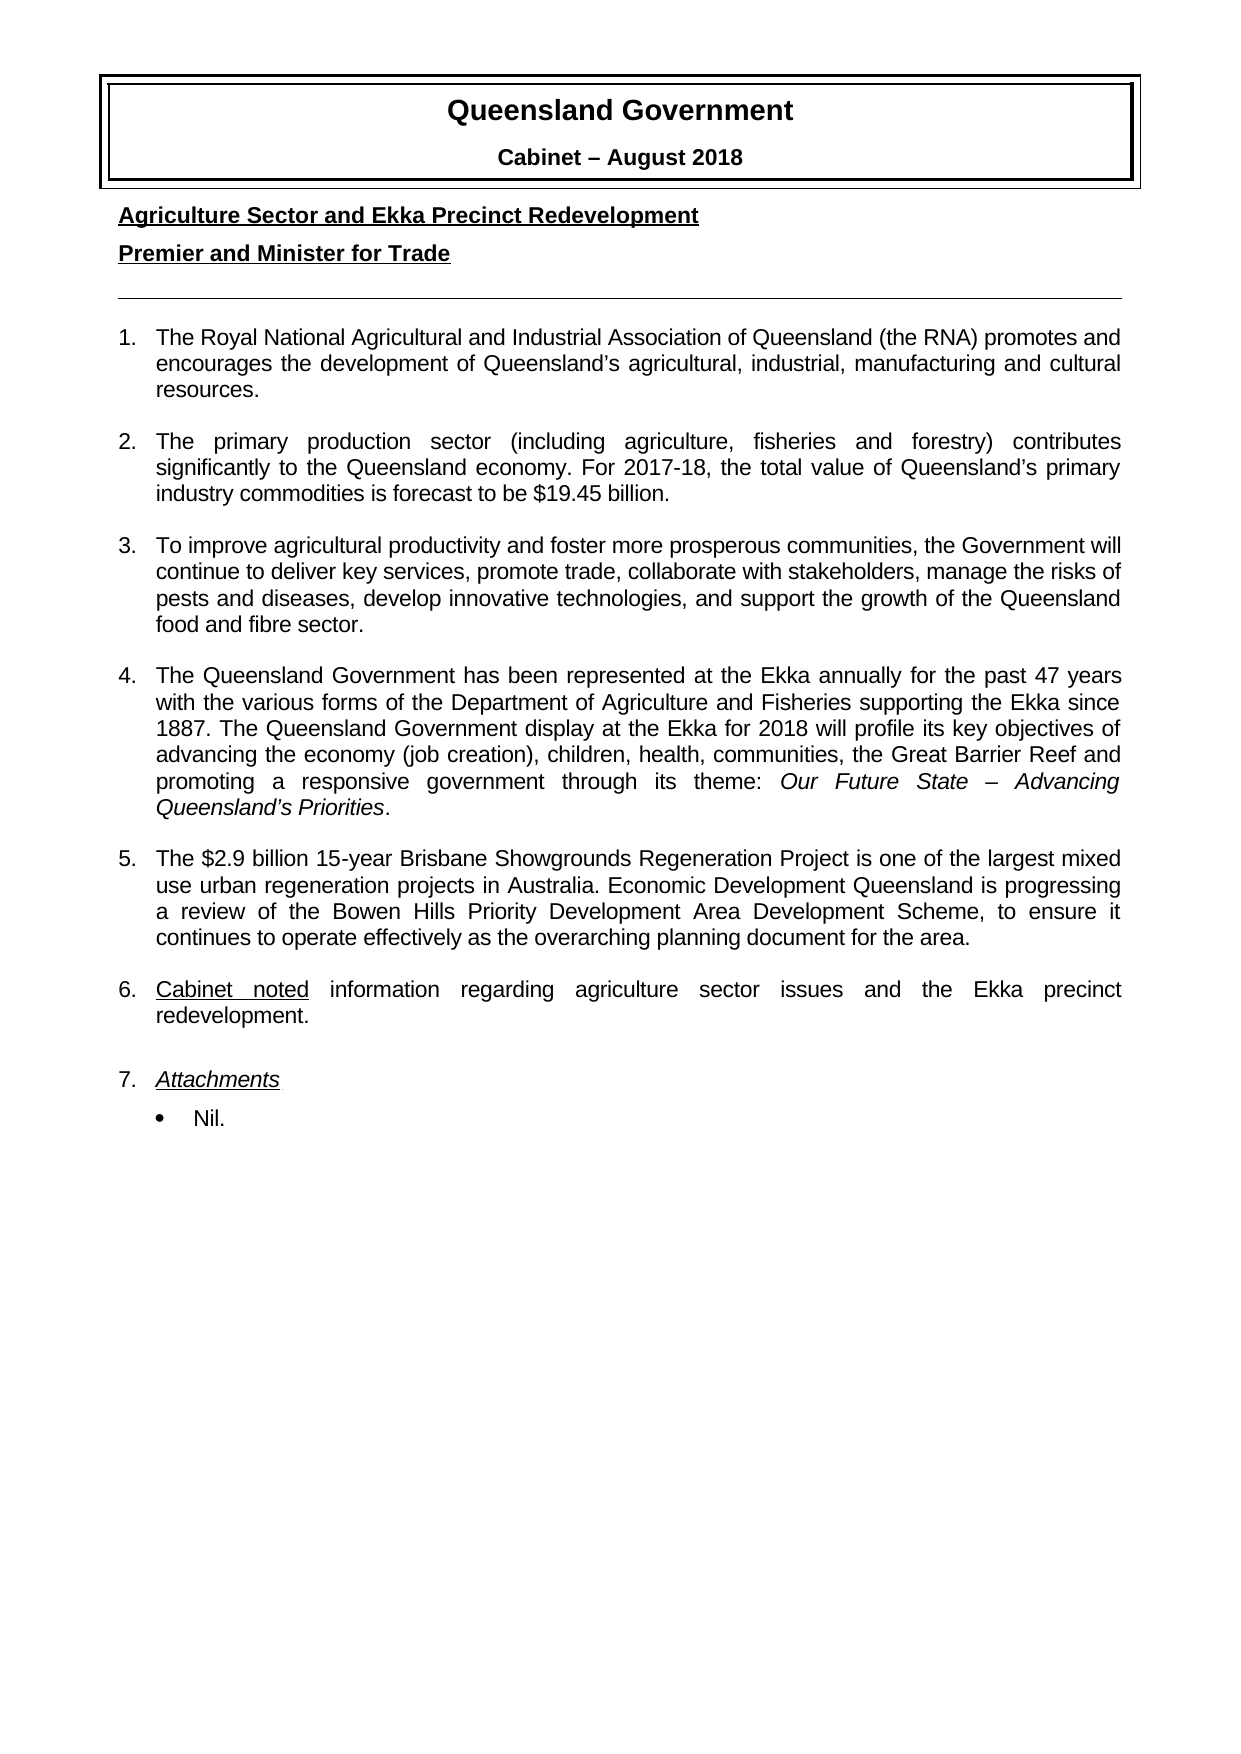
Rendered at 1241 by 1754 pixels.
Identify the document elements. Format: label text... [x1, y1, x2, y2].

list The primary production sector (including agriculture, fisheries and forestry) contributes significantly to the Queensland economy. For 2017-18, the total value of Queensland’s primary industry commodities is forecast to be $19.45 billion. [118, 428, 1122, 507]
list The Queensland Government has been represented at the Ekka annually for the past 47 years with the various forms of the Department of Agriculture and Fisheries supporting the Ekka since 1887. The Queensland Government display at the Ekka for 2018 will profile its key objectives of advancing the economy (job creation), children, health, communities, the Great Barrier Reef and promoting a responsive government through its theme: Our Future State – Advancing Queensland’s Priorities. [118, 662, 1122, 820]
list The $2.9 billion 15-year Brisbane Showgrounds Regeneration Project is one of the largest mixed use urban regeneration projects in Australia. Economic Development Queensland is progressing a review of the Bowen Hills Priority Development Area Development Scheme, to ensure it continues to operate effectively as the overarching planning document for the area. [118, 845, 1122, 951]
list The Royal National Agricultural and Industrial Association of Queensland (the RNA) promotes and encourages the development of Queensland’s agricultural, industrial, manufacturing and cultural resources. [118, 324, 1122, 403]
list Cabinet noted information regarding agriculture sector issues and the Ekka precinct redevelopment. [118, 976, 1122, 1028]
list Nil. [156, 1105, 1122, 1131]
list To improve agricultural productivity and foster more prosperous communities, the Government will continue to deliver key services, promote trade, collaborate with stakeholders, manage the risks of pests and diseases, develop innovative technologies, and support the growth of the Queensland food and fibre sector. [118, 532, 1122, 637]
list Attachments [118, 1066, 1122, 1092]
